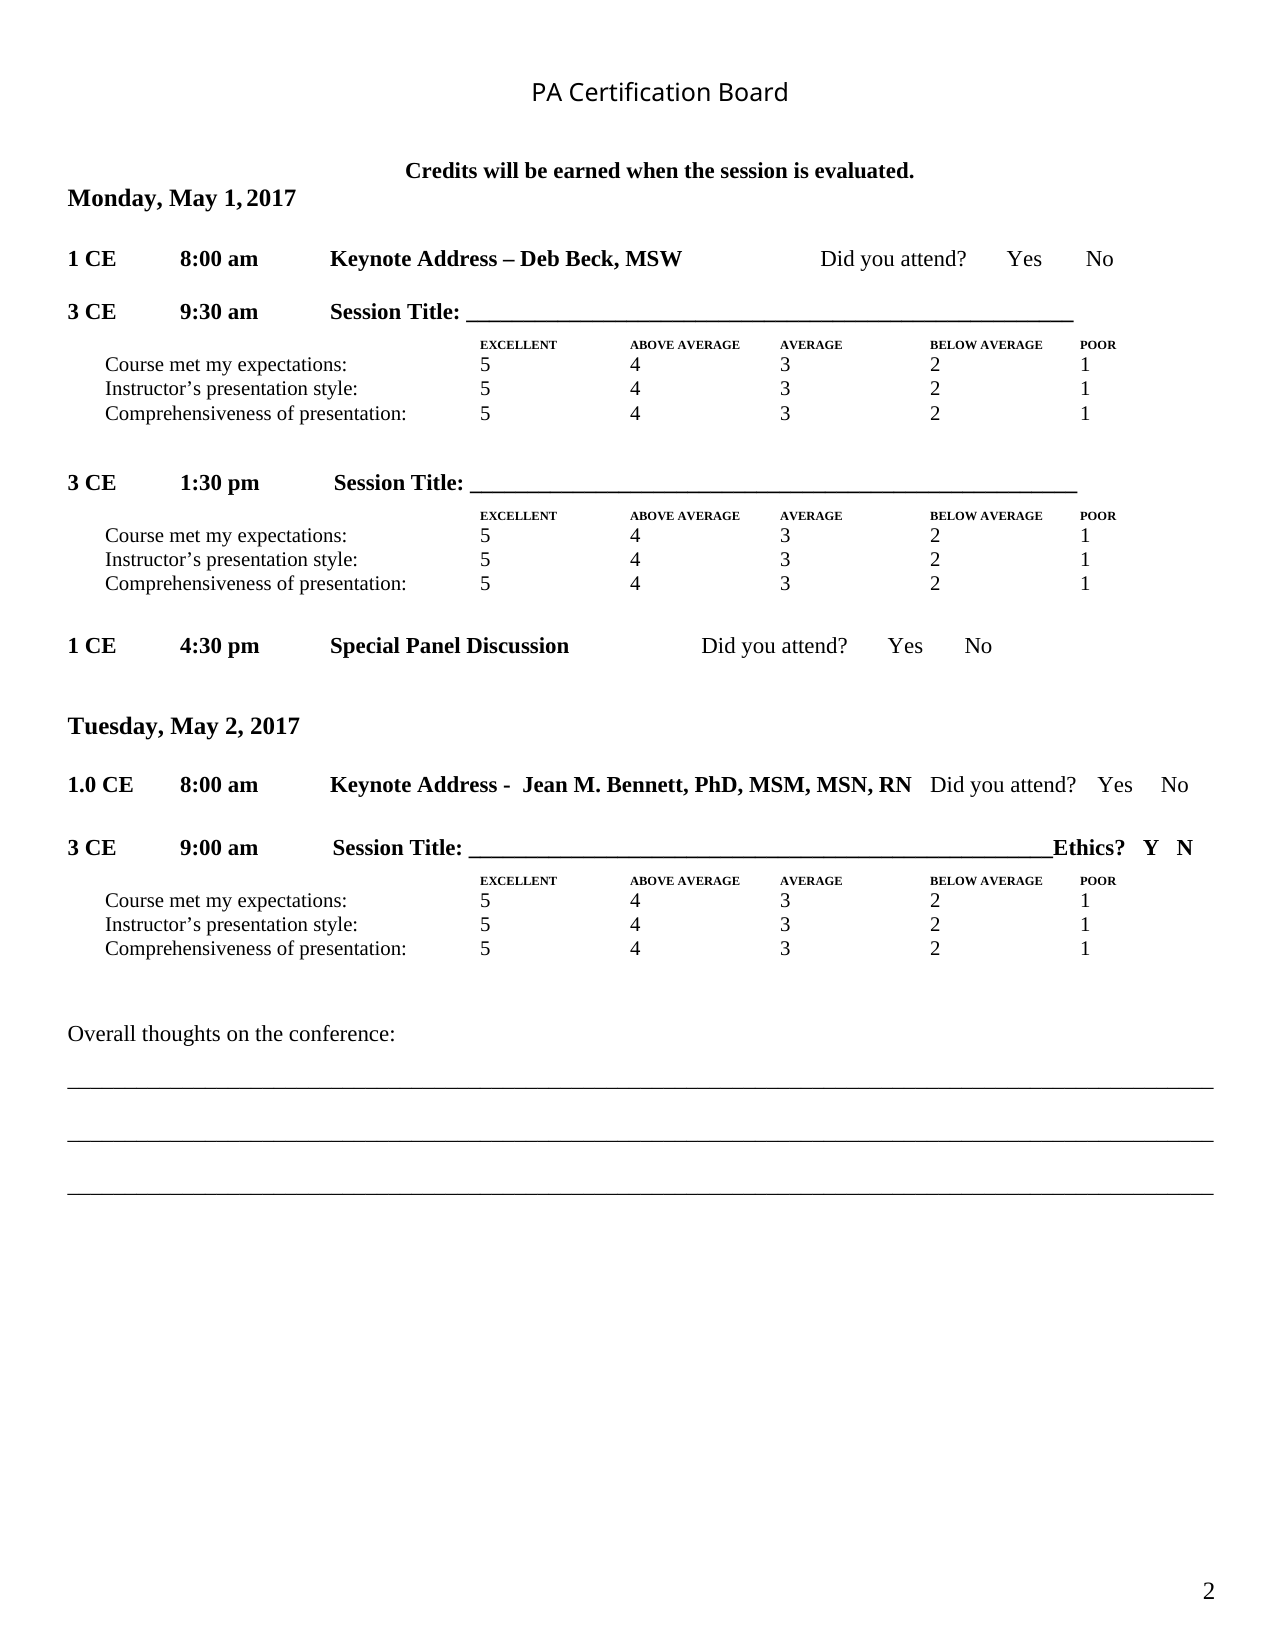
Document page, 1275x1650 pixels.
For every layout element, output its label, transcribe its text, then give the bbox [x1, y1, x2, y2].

text Comprehensiveness of presentation: 5 4 3 2 1 [105, 400, 1215, 424]
text Tuesday, May 2, 2017 1.0 CE 8:00 am Keynote Address - Jean M. Bennett, PhD, MSM, MSN, RN Did you attend? Yes No [67, 711, 1215, 797]
text 3 CE 9:30 am Session Title: _____________________________________________________ [67, 298, 1215, 325]
text EXCELLENT ABOVE AVERAGE AVERAGE BELOW AVERAGE POOR [105, 338, 1215, 352]
text 3 CE 1:30 pm Session Title: _____________________________________________________ [67, 444, 1215, 495]
text EXCELLENT ABOVE AVERAGE AVERAGE BELOW AVERAGE POOR [105, 873, 1215, 888]
text Course met my expectations: 5 4 3 2 1 [105, 888, 1215, 912]
text Credits will be earned when the session is evaluated. [105, 157, 1215, 183]
text EXCELLENT ABOVE AVERAGE AVERAGE BELOW AVERAGE POOR [105, 508, 1215, 523]
text Comprehensiveness of presentation: 5 4 3 2 1 [105, 936, 1215, 960]
text Instructor’s presentation style: 5 4 3 2 1 [105, 912, 1215, 936]
text Instructor’s presentation style: 5 4 3 2 1 [105, 547, 1215, 571]
text ____________________________________________________________________________________________________ ____________________________________________________________________________________________________ ____________________________________________________________________________________________________ [67, 1046, 1215, 1197]
text 1 CE 4:30 pm Special Panel Discussion Did you attend? Yes No [67, 607, 1215, 658]
text Overall thoughts on the conference: [67, 1020, 1215, 1046]
text Course met my expectations: 5 4 3 2 1 [105, 352, 1215, 376]
text 1 CE 8:00 am Keynote Address – Deb Beck, MSW Did you attend? Yes No [67, 244, 1215, 271]
text Course met my expectations: 5 4 3 2 1 [105, 523, 1215, 547]
text Monday, May 1, 2017 [67, 183, 1215, 212]
text Comprehensiveness of presentation: 5 4 3 2 1 [105, 571, 1215, 595]
text Instructor’s presentation style: 5 4 3 2 1 [105, 376, 1215, 400]
text 3 CE 9:00 am Session Title: ___________________________________________________Ethics? Y N [67, 834, 1215, 860]
